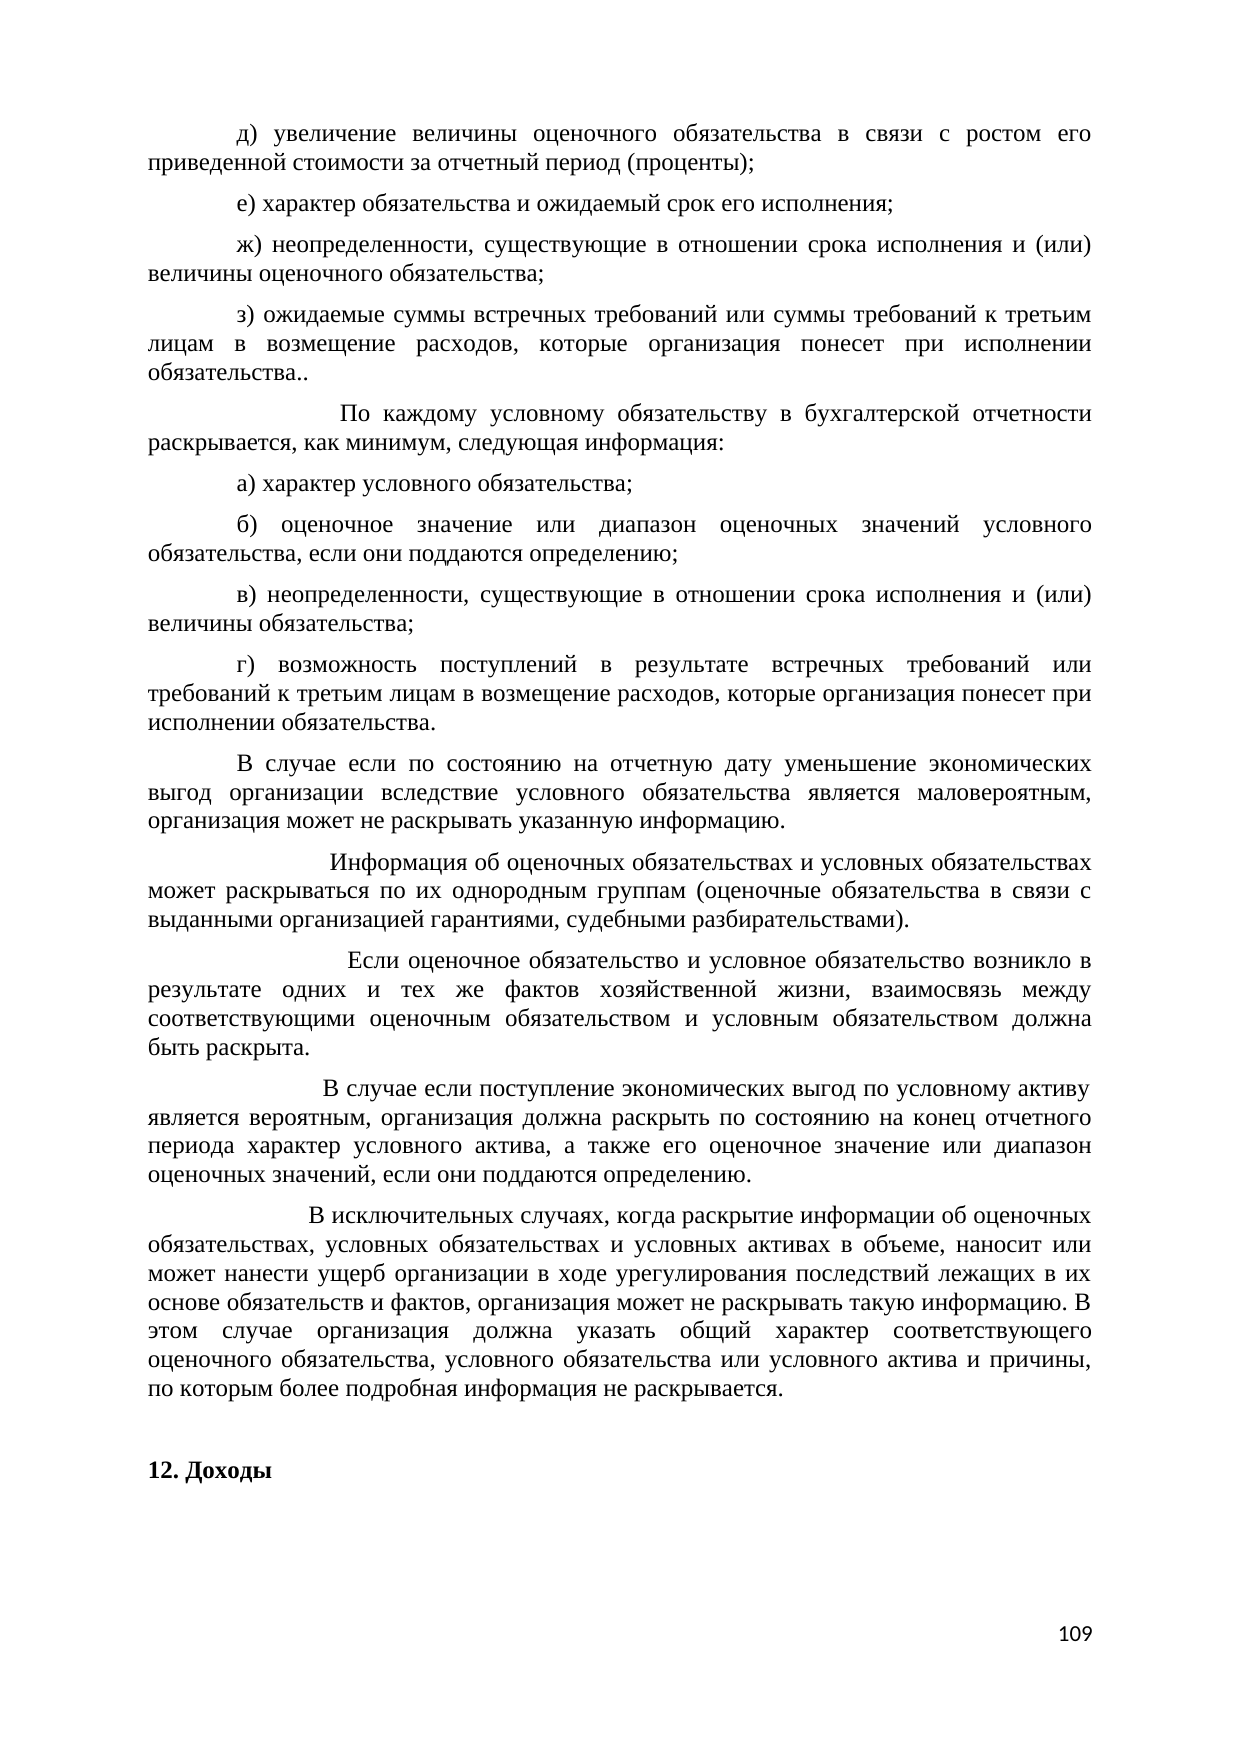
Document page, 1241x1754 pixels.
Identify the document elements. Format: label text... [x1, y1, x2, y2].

text В исключительных случаях, когда раскрытие информации об оценочных обязательствах, условных обязательствах и условных активах в объеме, наносит или может нанести ущерб организации в ходе урегулирования последствий лежащих в их основе обязательств и фактов, организация может не раскрывать такую информацию. В этом случае организация должна указать общий характер соответствующего оценочного обязательства, условного обязательства или условного актива и причины, по которым более подробная информация не раскрывается. [148, 1201, 1092, 1402]
text а) характер условного обязательства; [148, 468, 1092, 497]
text е) характер обязательства и ожидаемый срок его исполнения; [148, 188, 1092, 217]
text г) возможность поступлений в результате встречных требований или требований к третьим лицам в возмещение расходов, которые организация понесет при исполнении обязательства. [148, 649, 1092, 736]
text б) оценочное значение или диапазон оценочных значений условного обязательства, если они поддаются определению; [148, 509, 1092, 567]
text 12. Доходы [148, 1456, 1092, 1484]
text в) неопределенности, существующие в отношении срока исполнения и (или) величины обязательства; [148, 579, 1092, 637]
text Если оценочное обязательство и условное обязательство возникло в результате одних и тех же фактов хозяйственной жизни, взаимосвязь между соответствующими оценочным обязательством и условным обязательством должна быть раскрыта. [148, 946, 1092, 1061]
text з) ожидаемые суммы встречных требований или суммы требований к третьим лицам в возмещение расходов, которые организация понесет при исполнении обязательства.. [148, 299, 1092, 386]
text ж) неопределенности, существующие в отношении срока исполнения и (или) величины оценочного обязательства; [148, 229, 1092, 287]
text д) увеличение величины оценочного обязательства в связи с ростом его приведенной стоимости за отчетный период (проценты); [148, 118, 1092, 176]
text По каждому условному обязательству в бухгалтерской отчетности раскрывается, как минимум, следующая информация: [148, 398, 1092, 456]
text В случае если поступление экономических выгод по условному активу является вероятным, организация должна раскрыть по состоянию на конец отчетного периода характер условного актива, а также его оценочное значение или диапазон оценочных значений, если они поддаются определению. [148, 1073, 1092, 1188]
text В случае если по состоянию на отчетную дату уменьшение экономических выгод организации вследствие условного обязательства является маловероятным, организация может не раскрывать указанную информацию. [148, 748, 1092, 834]
text Информация об оценочных обязательствах и условных обязательствах может раскрываться по их однородным группам (оценочные обязательства в связи с выданными организацией гарантиями, судебными разбирательствами). [148, 847, 1092, 933]
